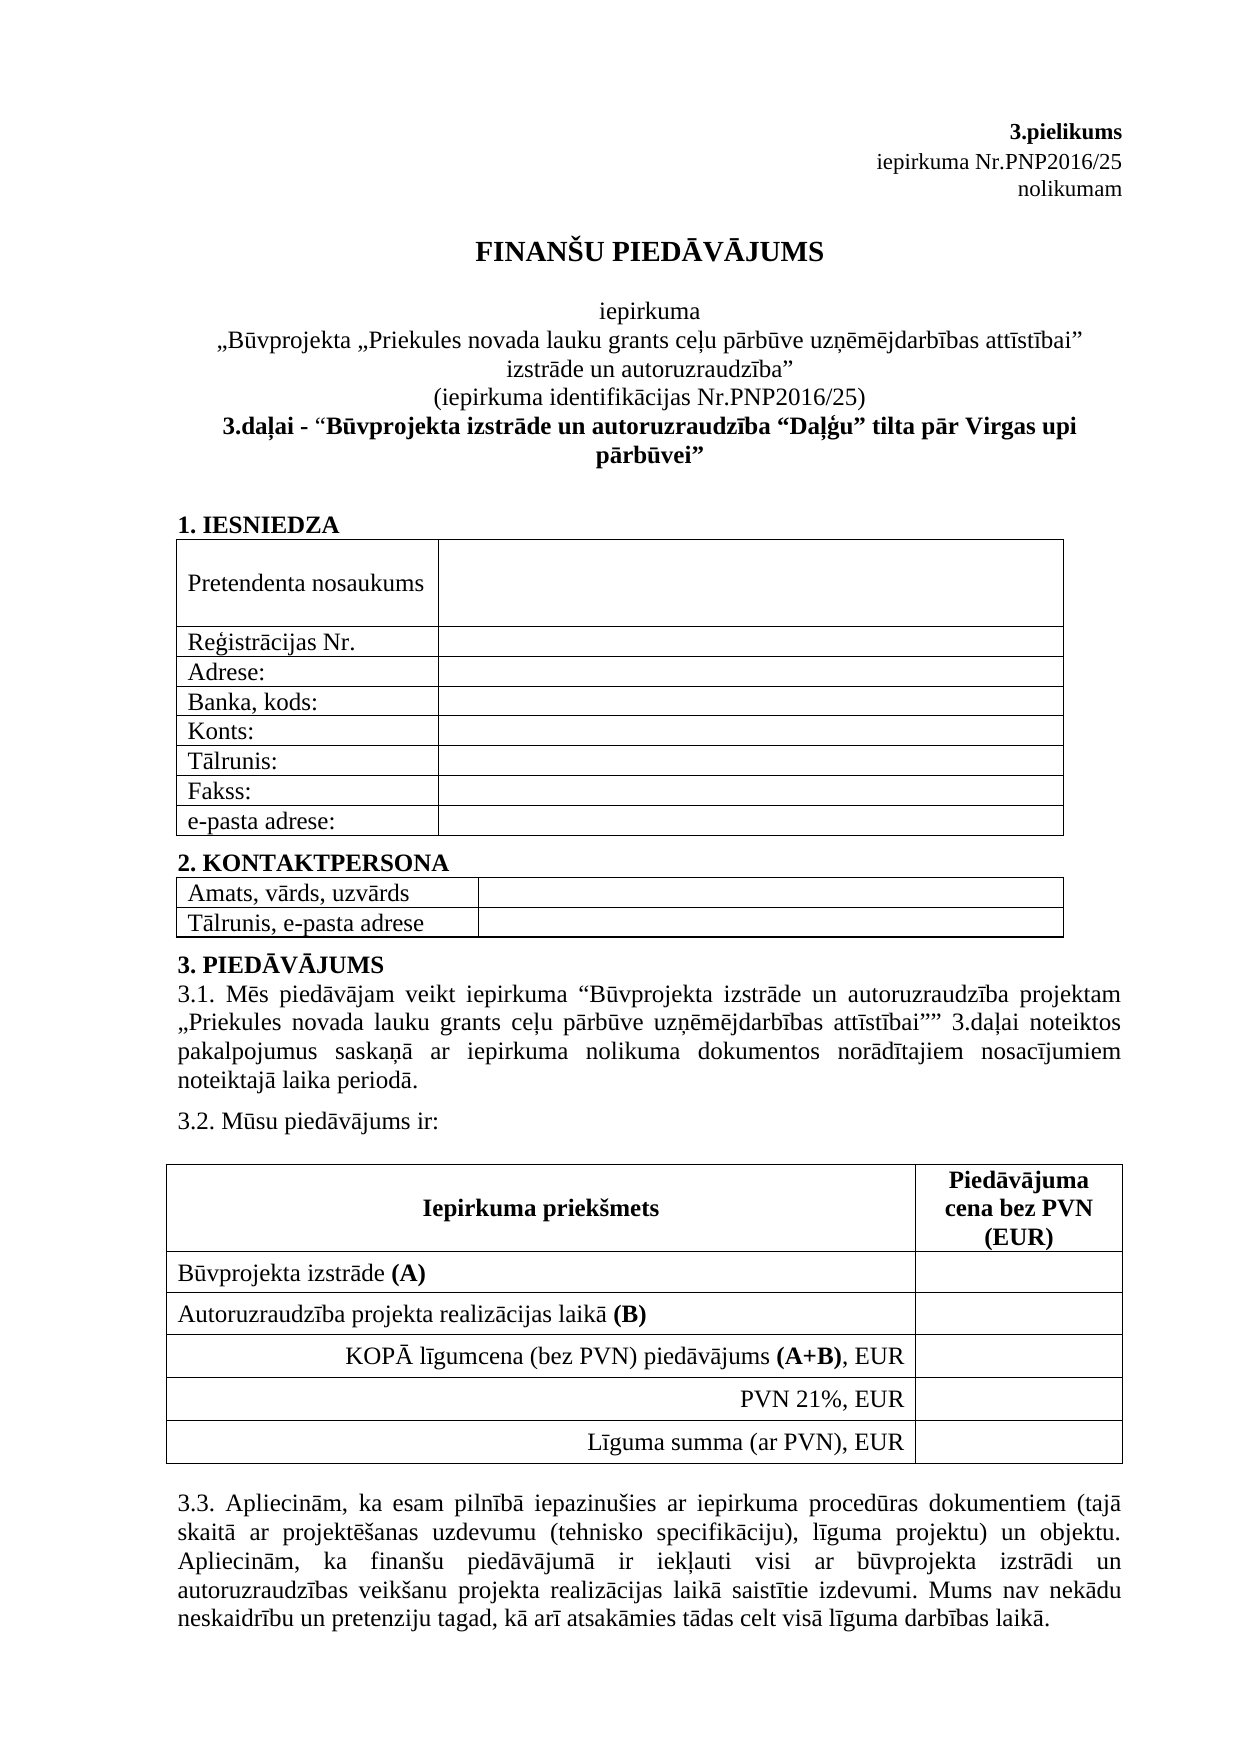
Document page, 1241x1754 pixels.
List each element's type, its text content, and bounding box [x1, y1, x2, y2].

table_cell e-pasta adrese: [177, 806, 438, 834]
table_cell [916, 1421, 1122, 1462]
table_header Amats, vārds, uzvārds [177, 878, 478, 907]
table_cell Tālrunis: [177, 746, 438, 775]
table_cell [916, 1252, 1122, 1292]
table_header [439, 540, 1063, 626]
table_cell [439, 627, 1063, 656]
table_cell [439, 657, 1063, 686]
table_cell Būvprojekta izstrāde (A) [167, 1252, 915, 1292]
table_cell Tālrunis, e-pasta adrese [177, 908, 478, 936]
text (iepirkuma identifikācijas Nr.PNP2016/25) [177, 382, 1122, 411]
table_cell [439, 687, 1063, 715]
table_cell [439, 776, 1063, 805]
text 1. IESNIEDZA [177, 510, 1122, 539]
table_cell [916, 1335, 1122, 1377]
text 3.2. Mūsu piedāvājums ir: [177, 1106, 1122, 1135]
text 2. KONTAKTPERSONA [177, 848, 1122, 877]
text FINANŠU PIEDĀVĀJUMS [177, 234, 1122, 268]
table_cell Banka, kods: [177, 687, 438, 715]
table_header Piedāvājuma cena bez PVN (EUR) [916, 1165, 1122, 1251]
table_cell KOPĀ līgumcena (bez PVN) piedāvājums (A+B), EUR [167, 1335, 915, 1377]
text 3.daļai - “Būvprojekta izstrāde un autoruzraudzība “Daļģu” tilta pār Virgas upi pārbūvei” [177, 411, 1122, 469]
text 3.pielikums [177, 118, 1122, 144]
table_cell [439, 746, 1063, 775]
text iepirkuma [177, 296, 1122, 325]
table_cell Autoruzraudzība projekta realizācijas laikā (B) [167, 1293, 915, 1334]
table_header Pretendenta nosaukums [177, 540, 438, 626]
table_cell [916, 1293, 1122, 1334]
table_header Iepirkuma priekšmets [167, 1165, 915, 1251]
text iepirkuma Nr.PNP2016/25 [177, 148, 1122, 175]
table_cell Konts: [177, 716, 438, 745]
table_cell [479, 908, 1063, 936]
text 3.3. Apliecinām, ka esam pilnībā iepazinušies ar iepirkuma procedūras dokumentiem (tajā skaitā ar projektēšanas uzdevumu (tehnisko specifikāciju), līguma projektu) un objektu. Apliecinām, ka finanšu piedāvājumā ir iekļauti visi ar būvprojekta izstrādi un autoruzraudzības veikšanu projekta realizācijas laikā saistītie izdevumi. Mums nav nekādu neskaidrību un pretenziju tagad, kā arī atsakāmies tādas celt visā līguma darbības laikā. [177, 1488, 1122, 1632]
table_cell [439, 716, 1063, 745]
table_cell Adrese: [177, 657, 438, 686]
table_cell PVN 21%, EUR [167, 1378, 915, 1419]
table_cell Līguma summa (ar PVN), EUR [167, 1421, 915, 1462]
text 3.1. Mēs piedāvājam veikt iepirkuma “Būvprojekta izstrāde un autoruzraudzība projektam „Priekules novada lauku grants ceļu pārbūve uzņēmējdarbības attīstībai”” 3.daļai noteiktos pakalpojumus saskaņā ar iepirkuma nolikuma dokumentos norādītajiem nosacījumiem noteiktajā laika periodā. [177, 979, 1122, 1094]
text 3. PIEDĀVĀJUMS [177, 950, 1122, 979]
table_cell Reģistrācijas Nr. [177, 627, 438, 656]
table_cell [916, 1378, 1122, 1419]
table_header [479, 878, 1063, 907]
text nolikumam [177, 175, 1122, 201]
table_cell Fakss: [177, 776, 438, 805]
text „Būvprojekta „Priekules novada lauku grants ceļu pārbūve uzņēmējdarbības attīstībai” izstrāde un autoruzraudzība” [177, 325, 1122, 382]
table_cell [439, 806, 1063, 834]
